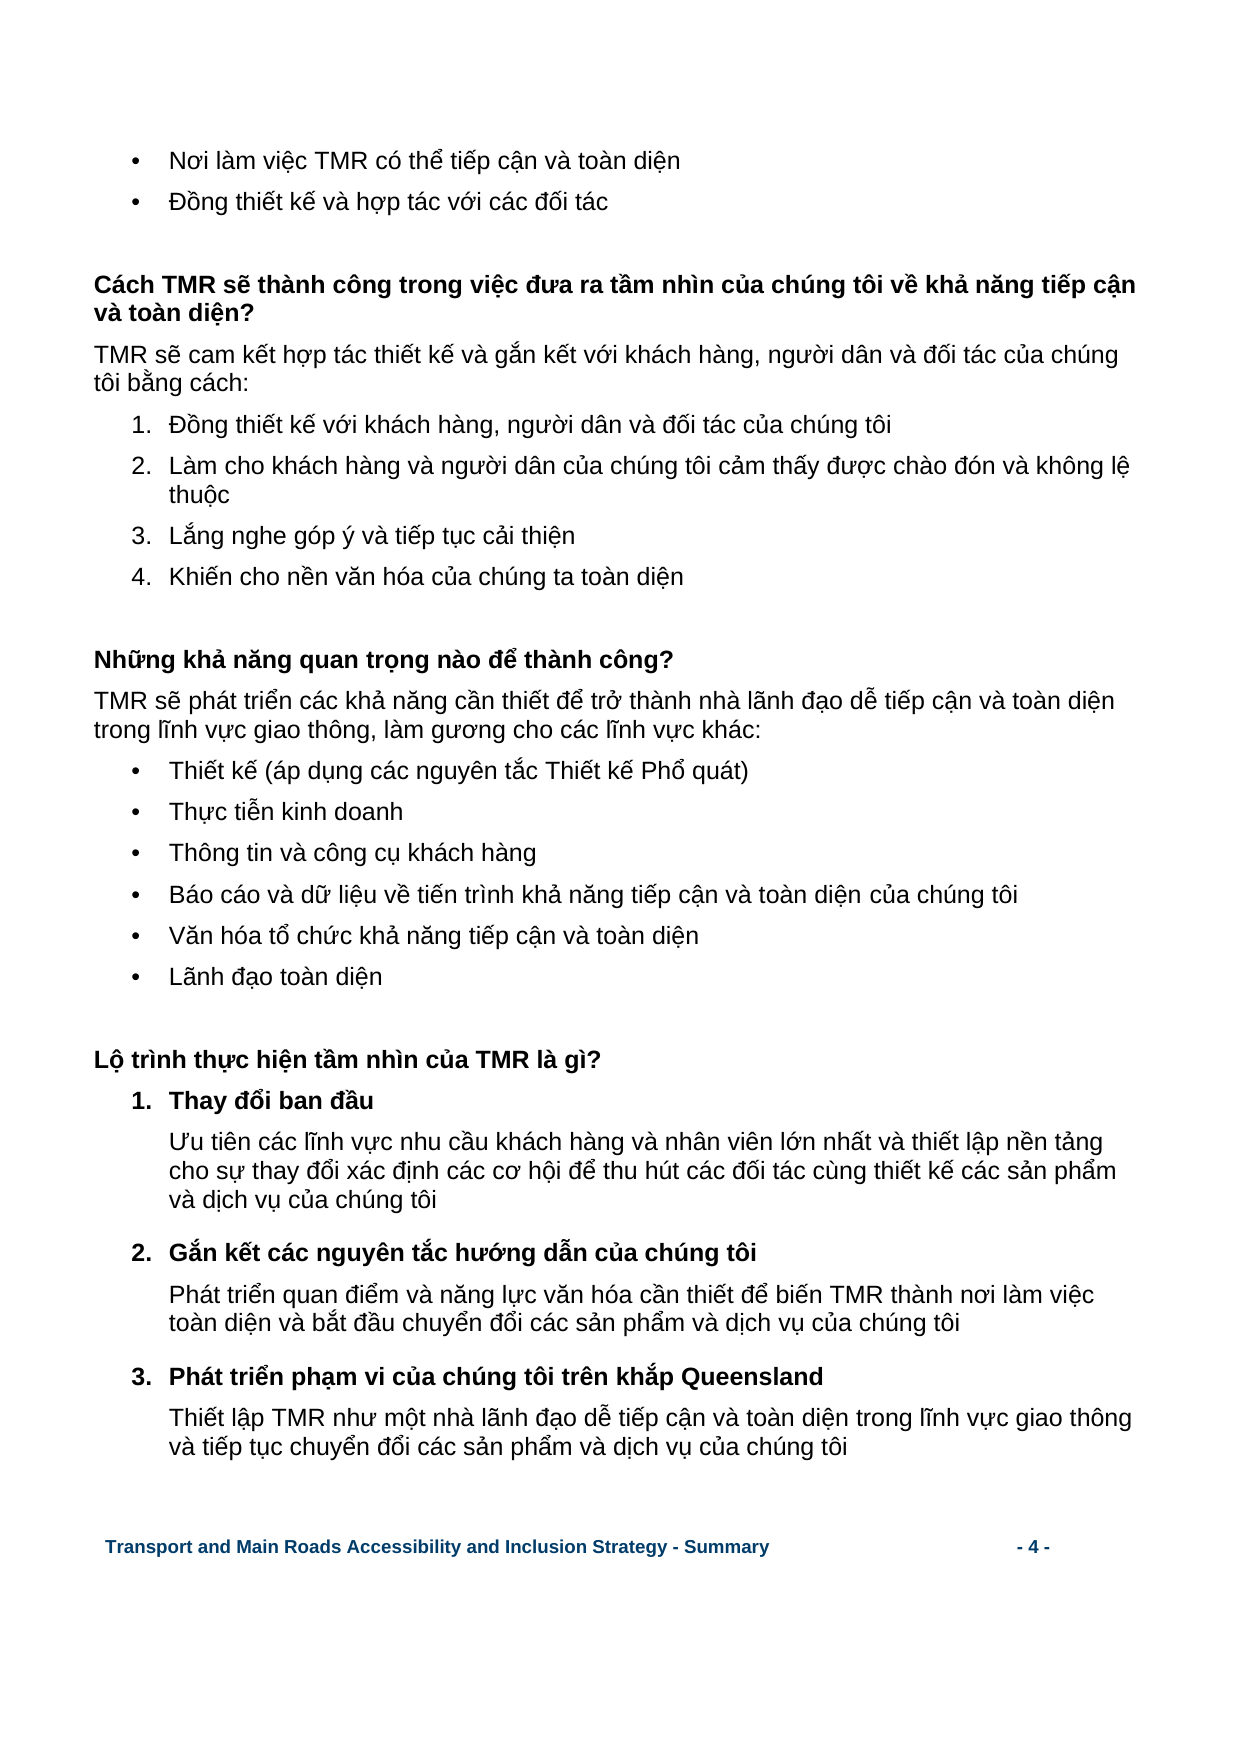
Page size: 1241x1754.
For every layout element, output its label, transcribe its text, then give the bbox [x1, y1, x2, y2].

list Làm cho khách hàng và người dân của chúng tôi cảm thấy được chào đón và không lệ thuộc [131, 451, 1146, 508]
list Lãnh đạo toàn diện [131, 962, 1146, 991]
list Đồng thiết kế và hợp tác với các đối tác [131, 187, 1146, 216]
list Thiết kế (áp dụng các nguyên tắc Thiết kế Phổ quát) [131, 756, 1146, 784]
list Thay đổi ban đầu [131, 1086, 1146, 1114]
list Khiến cho nền văn hóa của chúng ta toàn diện [131, 562, 1146, 591]
text Những khả năng quan trọng nào để thành công? [94, 644, 1146, 673]
list Báo cáo và dữ liệu về tiến trình khả năng tiếp cận và toàn diện của chúng tôi [131, 879, 1146, 908]
text Cách TMR sẽ thành công trong việc đưa ra tầm nhìn của chúng tôi về khả năng tiếp cận và toàn diện? [94, 269, 1146, 327]
text Lộ trình thực hiện tầm nhìn của TMR là gì? [94, 1044, 1146, 1073]
list Văn hóa tổ chức khả năng tiếp cận và toàn diện [131, 921, 1146, 949]
list Lắng nghe góp ý và tiếp tục cải thiện [131, 521, 1146, 549]
text TMR sẽ phát triển các khả năng cần thiết để trở thành nhà lãnh đạo dễ tiếp cận và toàn diện trong lĩnh vực giao thông, làm gương cho các lĩnh vực khác: [94, 686, 1146, 743]
text TMR sẽ cam kết hợp tác thiết kế và gắn kết với khách hàng, người dân và đối tác của chúng tôi bằng cách: [94, 339, 1146, 397]
text Thiết lập TMR như một nhà lãnh đạo dễ tiếp cận và toàn diện trong lĩnh vực giao thông và tiếp tục chuyển đổi các sản phẩm và dịch vụ của chúng tôi [169, 1403, 1146, 1461]
list Đồng thiết kế với khách hàng, người dân và đối tác của chúng tôi [131, 409, 1146, 438]
list Phát triển phạm vi của chúng tôi trên khắp Queensland [131, 1362, 1146, 1391]
list Gắn kết các nguyên tắc hướng dẫn của chúng tôi [131, 1238, 1146, 1267]
text Phát triển quan điểm và năng lực văn hóa cần thiết để biến TMR thành nơi làm việc toàn diện và bắt đầu chuyển đổi các sản phẩm và dịch vụ của chúng tôi [169, 1279, 1146, 1337]
list Nơi làm việc TMR có thể tiếp cận và toàn diện [131, 146, 1146, 174]
list Thực tiễn kinh doanh [131, 797, 1146, 826]
text Ưu tiên các lĩnh vực nhu cầu khách hàng và nhân viên lớn nhất và thiết lập nền tảng cho sự thay đổi xác định các cơ hội để thu hút các đối tác cùng thiết kế các sản phẩm và dịch vụ của chúng tôi [169, 1127, 1146, 1213]
list Thông tin và công cụ khách hàng [131, 838, 1146, 867]
